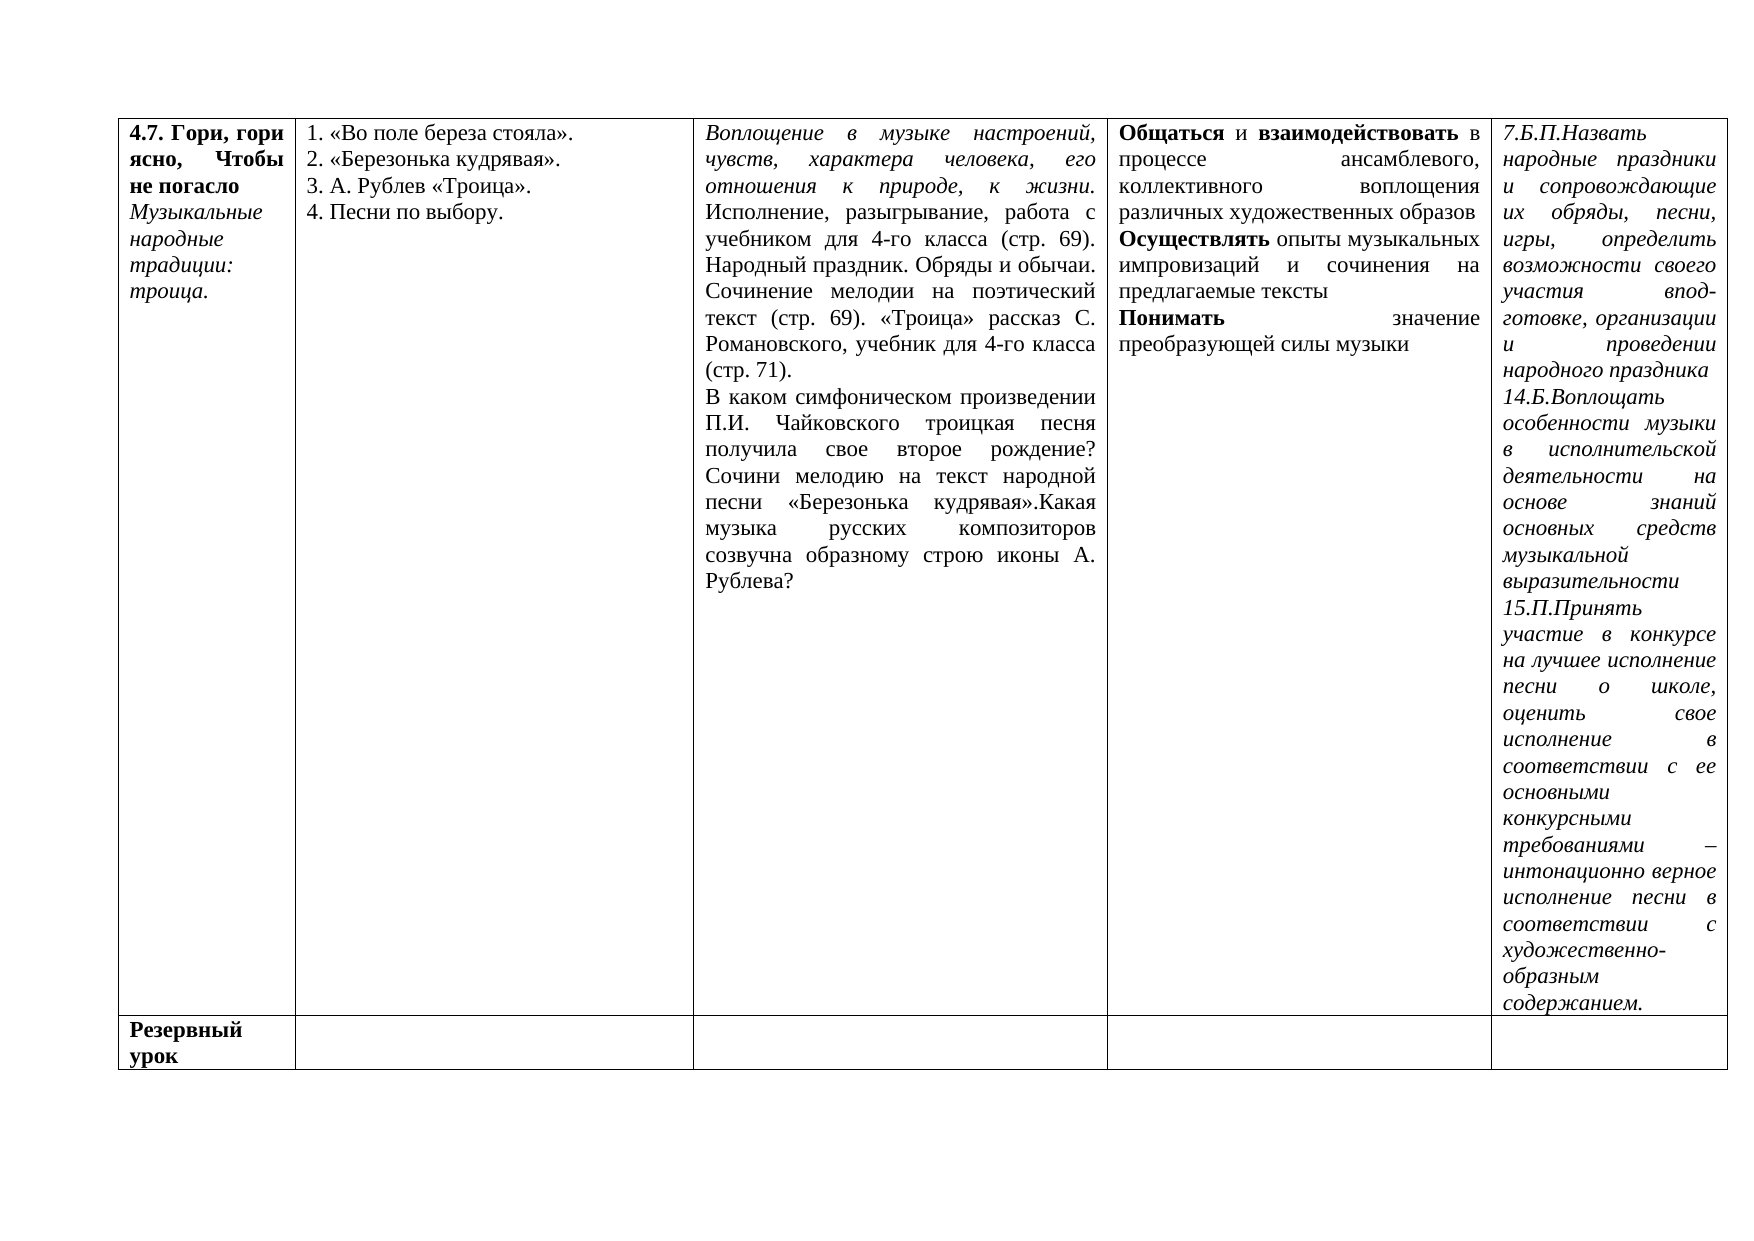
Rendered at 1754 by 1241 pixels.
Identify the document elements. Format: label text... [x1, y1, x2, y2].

table_cell 1. «Во поле береза стояла». 2. «Березонька кудрявая». 3. А. Рублев «Троица». 4. Песни по выбору. [296, 119, 693, 1015]
table_cell [1108, 1016, 1491, 1069]
table_cell Резервный урок [119, 1016, 295, 1069]
table_cell Воплощение в музыке настроений, чувств, характера человека, его отношения к природе, к жизни. Исполнение, разыгрывание, работа с учебником для 4-го класса (стр. 69). Народный праздник. Обряды и обычаи. Сочинение мелодии на поэтический текст (стр. 69). «Троица» рассказ С. Романовского, учебник для 4-го класса (стр. 71). В каком симфоническом произведении П.И. Чайковского троицкая песня получила свое второе рождение? Сочини мелодию на текст народной песни «Березонька кудрявая».Какая музыка русских композиторов созвучна образному строю иконы А. Рублева? [694, 119, 1107, 1015]
table_cell [694, 1016, 1107, 1069]
table_cell 7.Б.П.Назвать народные праздники и сопровождающие их обряды, песни, игры, определить возможности своего участия впод-готовке, организации и проведении народного праздника 14.Б.Воплощать особенности музыки в исполнительской деятельности на основе знаний основных средств музыкальной выразительности 15.П.Принять участие в конкурсе на лучшее исполнение песни о школе, оценить свое исполнение в соответствии с ее основными конкурсными требованиями – интонационно верное исполнение песни в соответствии с художественно-образным содержанием. [1492, 119, 1727, 1015]
table_cell Общаться и взаимодействовать в процессе ансамблевого, коллективного воплощения различных художественных образов Осуществлять опыты музыкальных импровизаций и сочинения на предлагаемые тексты Понимать значение преобразующей силы музыки [1108, 119, 1491, 1015]
table_cell 4.7. Гори, гори ясно, Чтобы не погасло Музыкальные народные традиции: троица. [119, 119, 295, 1015]
table_cell [296, 1016, 693, 1069]
table_cell [1492, 1016, 1727, 1069]
